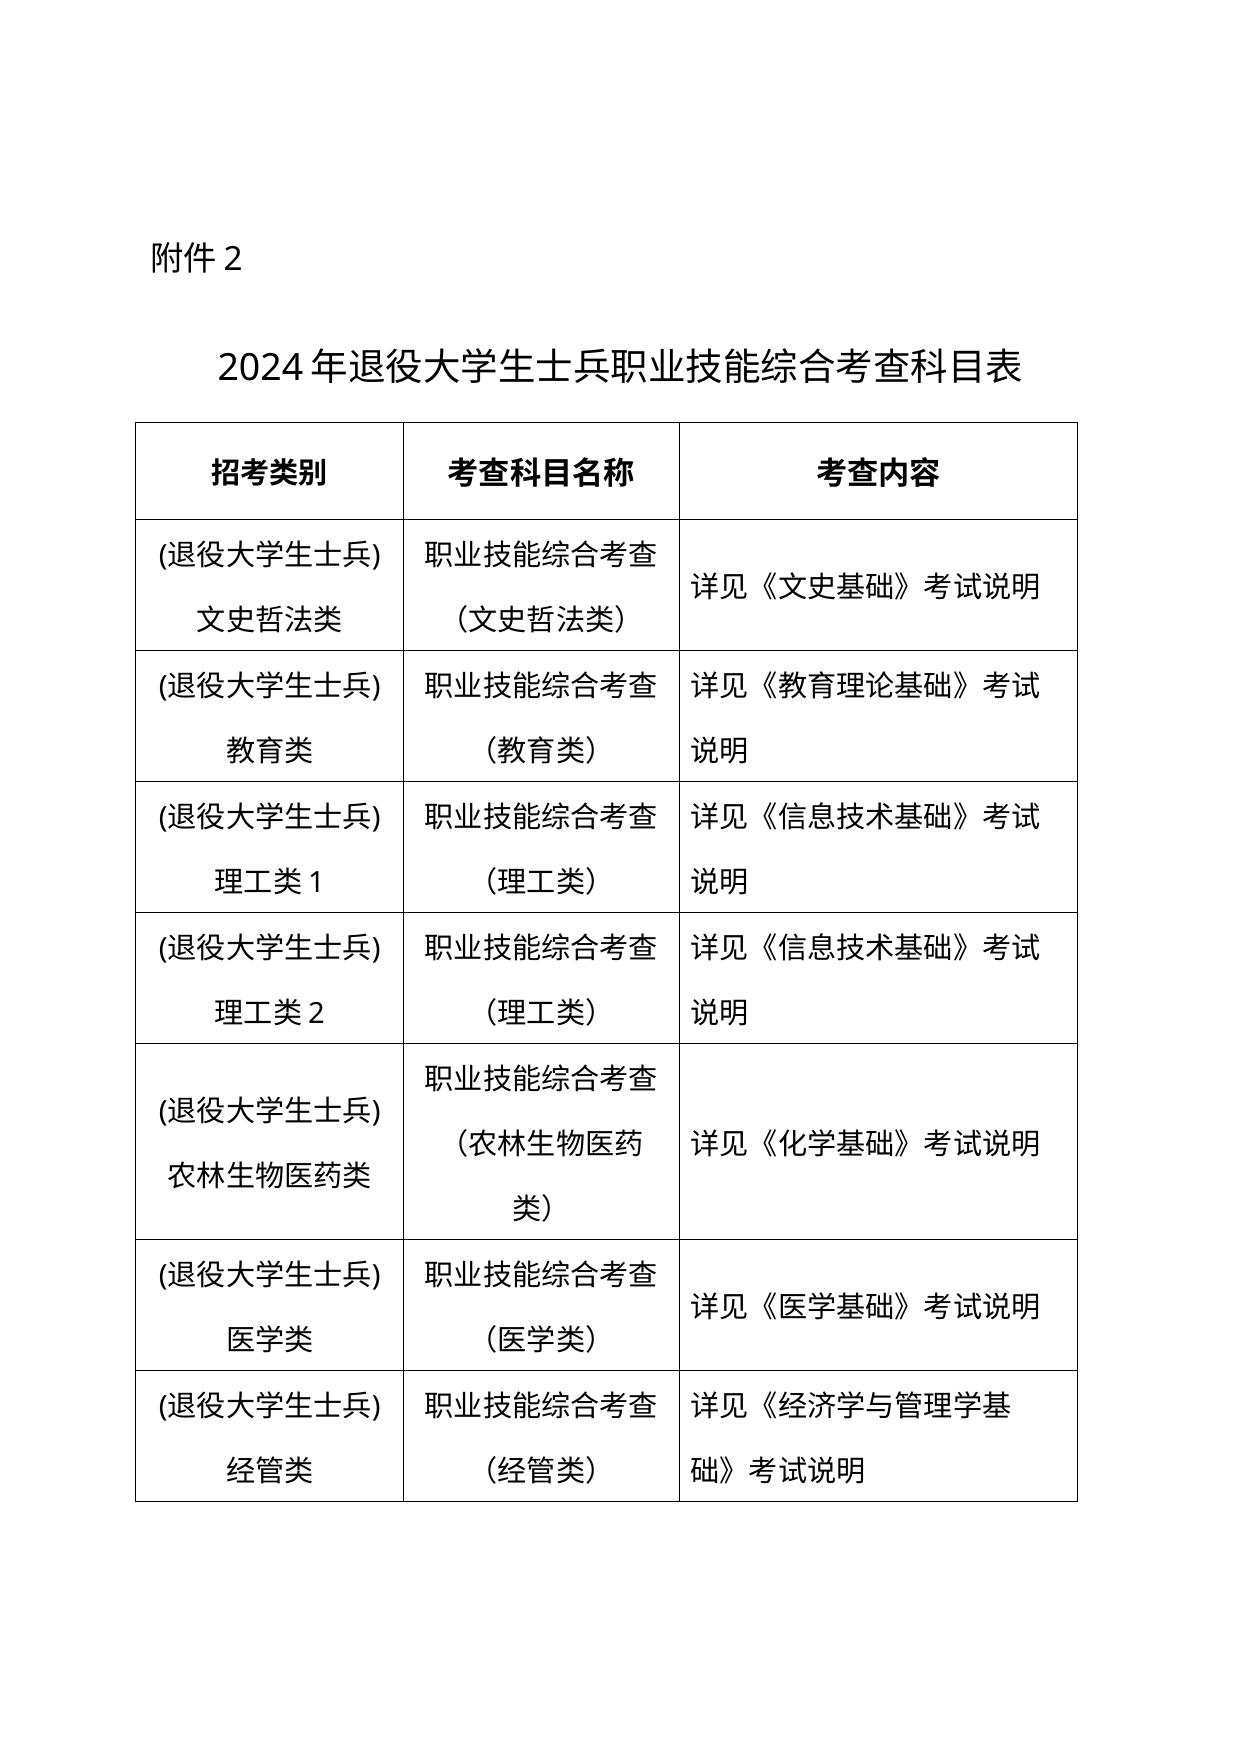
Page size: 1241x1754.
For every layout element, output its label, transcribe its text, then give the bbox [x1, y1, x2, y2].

table_cell 职业技能综合考查 （农林生物医药类） [404, 1044, 679, 1239]
text 附件2 [150, 231, 1090, 280]
table_header 招考类别 [136, 423, 403, 519]
table_cell (退役大学生士兵) 农林生物医药类 [136, 1044, 403, 1239]
table_cell 职业技能综合考查 （经管类） [404, 1371, 679, 1501]
table_cell 职业技能综合考查 （理工类） [404, 913, 679, 1043]
table_cell (退役大学生士兵) 理工类2 [136, 913, 403, 1043]
text 2024年退役大学生士兵职业技能综合考查科目表 [150, 337, 1090, 391]
table_cell 详见《医学基础》考试说明 [680, 1240, 1077, 1370]
table_cell (退役大学生士兵) 医学类 [136, 1240, 403, 1370]
table_cell 详见《经济学与管理学基础》考试说明 [680, 1371, 1077, 1501]
table_cell (退役大学生士兵) 文史哲法类 [136, 520, 403, 650]
table_header 考查内容 [680, 423, 1077, 519]
table_cell (退役大学生士兵) 教育类 [136, 651, 403, 781]
table_cell 详见《化学基础》考试说明 [680, 1044, 1077, 1239]
table_cell 职业技能综合考查 （医学类） [404, 1240, 679, 1370]
table_cell 职业技能综合考查 （文史哲法类） [404, 520, 679, 650]
table_cell 详见《信息技术基础》考试说明 [680, 913, 1077, 1043]
table_header 考查科目名称 [404, 423, 679, 519]
table_cell (退役大学生士兵) 经管类 [136, 1371, 403, 1501]
table_cell 详见《文史基础》考试说明 [680, 520, 1077, 650]
table_cell 职业技能综合考查 （教育类） [404, 651, 679, 781]
table_cell (退役大学生士兵) 理工类1 [136, 782, 403, 912]
table_cell 职业技能综合考查 （理工类） [404, 782, 679, 912]
table_cell 详见《教育理论基础》考试说明 [680, 651, 1077, 781]
table_cell 详见《信息技术基础》考试说明 [680, 782, 1077, 912]
